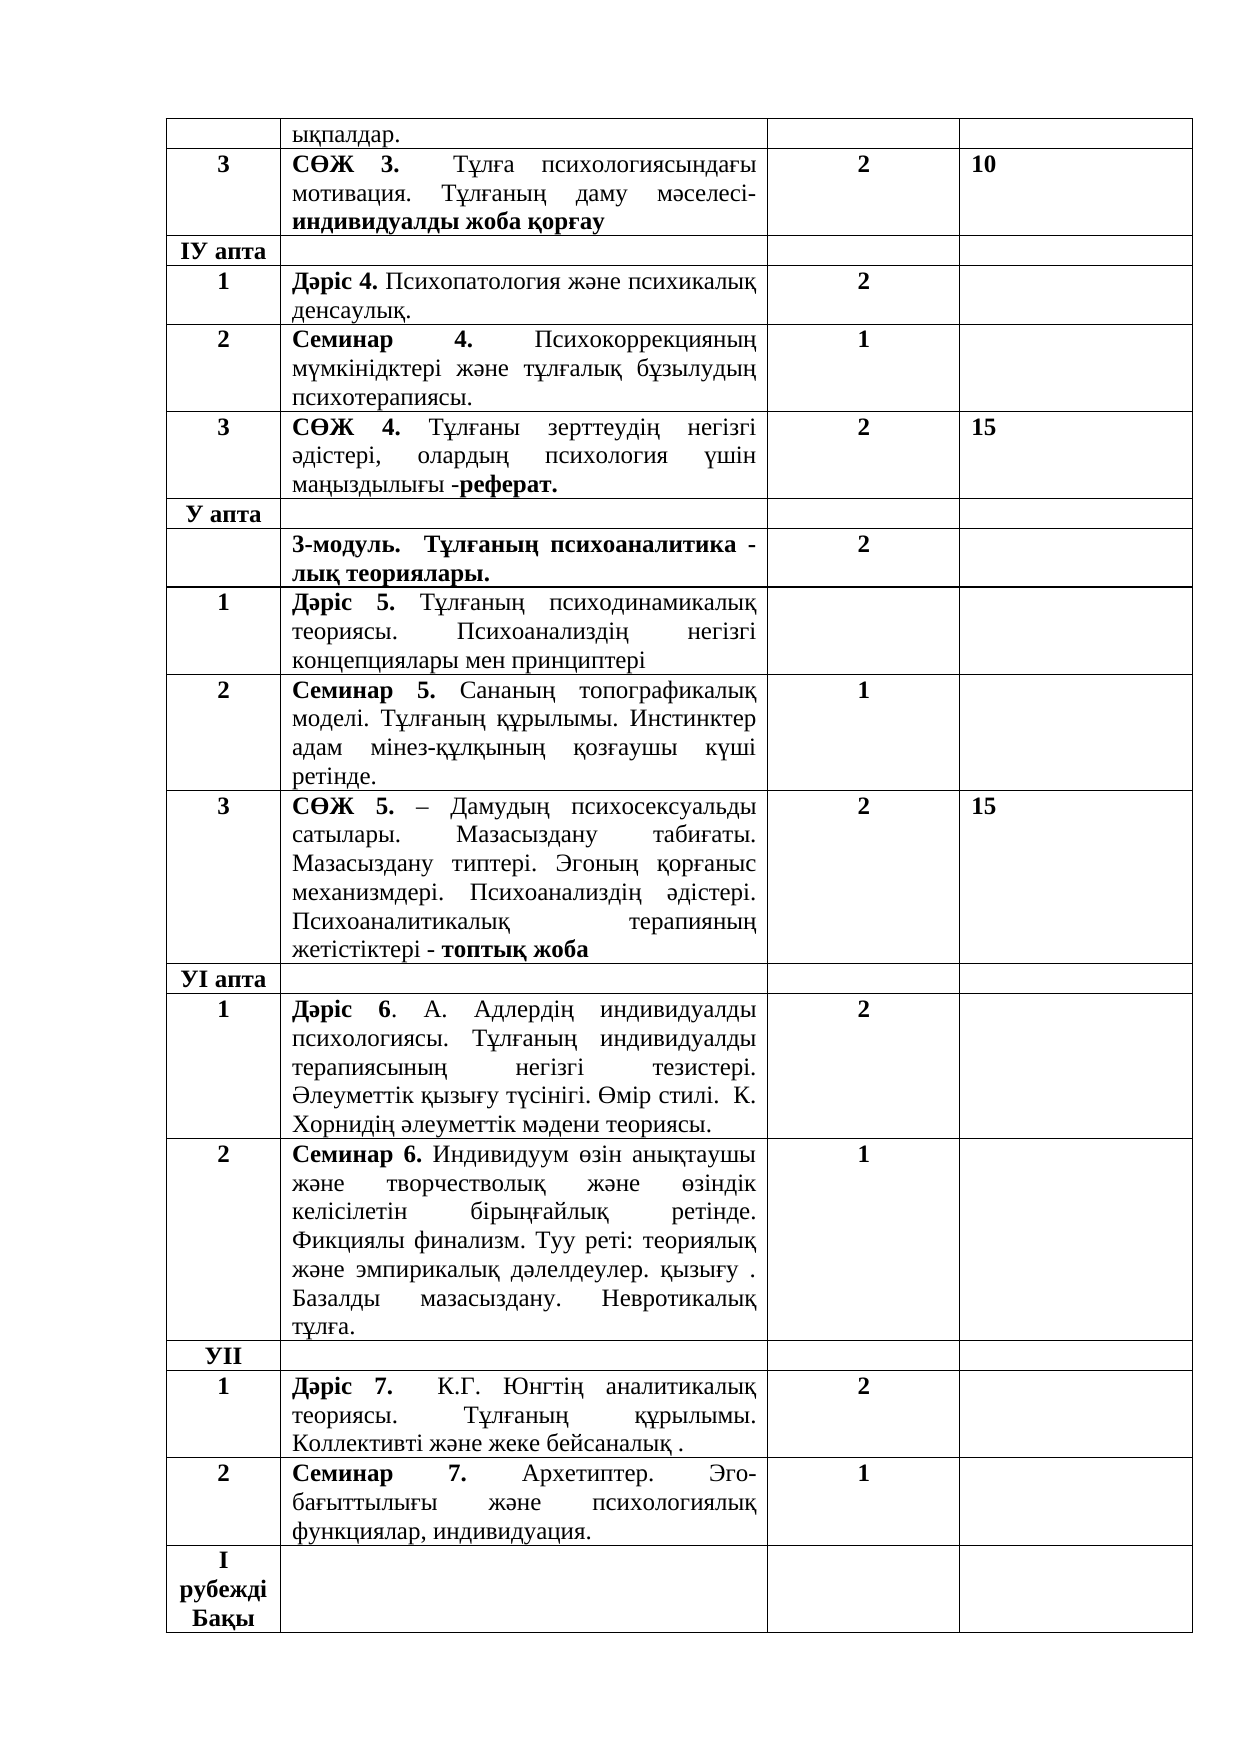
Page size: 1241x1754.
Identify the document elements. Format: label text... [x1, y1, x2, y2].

table_cell Семинар 4. Психокоррекцияның мүмкінідктері және тұлғалық бұзылудың психотерапиясы. [281, 325, 767, 411]
table_cell [960, 1371, 1192, 1457]
table_cell 1 [768, 119, 959, 148]
table_cell 2 [768, 994, 959, 1138]
table_cell Семинар 6. Индивидуум өзін анықтаушы және творчестволық және өзіндік келісілетін бірыңғайлық ретінде. Фикциялы финализм. Туу реті: теориялық және эмпирикалық дәлелдеулер. қызығу . Базалды мазасыздану. Невротикалық тұлға. [281, 1139, 767, 1340]
table_cell Дәріс 4. Психопатология және психикалық денсаулық. [281, 266, 767, 323]
table_cell СӨЖ 3. Тұлға психологиясындағы мотивация. Тұлғаның даму мәселесі-индивидуалды жоба қорғау [281, 149, 767, 235]
table_cell [281, 1546, 767, 1632]
table_cell [960, 325, 1192, 411]
table_cell [281, 1341, 767, 1370]
table_cell [768, 1546, 959, 1632]
table_cell 2 [768, 149, 959, 235]
table_cell 3-модуль. Тұлғаның психоаналитика -лық теориялары. [281, 529, 767, 586]
table_cell УІ апта [167, 964, 280, 993]
table_cell [768, 588, 959, 674]
table_cell 1 [768, 1139, 959, 1340]
table_cell 1 [768, 325, 959, 411]
table_cell І рубежді Бақы лау [167, 1546, 280, 1632]
table_cell 1 [167, 266, 280, 323]
table_cell 2 [768, 529, 959, 586]
table_cell [960, 588, 1192, 674]
table_cell 10 [960, 149, 1192, 235]
table_cell [960, 964, 1192, 993]
table_cell [960, 266, 1192, 323]
table_cell [960, 499, 1192, 528]
table_cell [768, 236, 959, 265]
table_cell [281, 236, 767, 265]
table_cell 2 [167, 1139, 280, 1340]
table_cell 2 [768, 1371, 959, 1457]
table_cell [960, 1546, 1192, 1632]
table_cell 2 [768, 791, 959, 963]
table_cell 1 [768, 1458, 959, 1544]
table_cell Дәріс 7. К.Г. Юнгтің аналитикалық теориясы. Тұлғаның құрылымы. Коллективті және жеке бейсаналық . [281, 1371, 767, 1457]
table_cell [281, 499, 767, 528]
table_cell [960, 1341, 1192, 1370]
table_cell 1 [167, 1371, 280, 1457]
table_cell 2 [768, 266, 959, 323]
table_cell 3 [167, 412, 280, 498]
table_cell Дәріс 6. А. Адлердің индивидуалды психологиясы. Тұлғаның индивидуалды терапиясының негізгі тезистері. Әлеуметтік қызығу түсінігі. Өмір стилі. К. Хорнидің әлеуметтік мәдени теориясы. [281, 994, 767, 1138]
table_cell [960, 236, 1192, 265]
table_cell 2 [167, 1458, 280, 1544]
table_cell 1 [167, 588, 280, 674]
table_cell 2 [768, 412, 959, 498]
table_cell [281, 119, 767, 148]
table_cell 3 [167, 149, 280, 235]
table_cell [960, 1458, 1192, 1544]
table_cell 2 [167, 325, 280, 411]
table_cell Семинар 7. Архетиптер. Эго-бағыттылығы және психологиялық функциялар, индивидуация. [281, 1458, 767, 1544]
table_cell У апта [167, 499, 280, 528]
table_cell [960, 529, 1192, 586]
table_cell [960, 1139, 1192, 1340]
table_cell ІУ апта [167, 236, 280, 265]
table_cell Дәріс 5. Тұлғаның психодинамикалық теориясы. Психоанализдің негізгі концепциялары мен принциптері [281, 588, 767, 674]
table_cell 3 [167, 791, 280, 963]
table_cell 15 [960, 412, 1192, 498]
table_cell [167, 529, 280, 586]
table_cell [960, 994, 1192, 1138]
table_cell [281, 964, 767, 993]
table_cell 2 [167, 675, 280, 790]
table_cell Семинар 5. Сананың топографикалық моделі. Тұлғаның құрылымы. Инстинктер адам мінез-құлқының қозғаушы күші ретінде. [281, 675, 767, 790]
table_cell СӨЖ 4. Тұлғаны зерттеудің негізгі әдістері, олардың психология үшін маңыздылығы -реферат. [281, 412, 767, 498]
table_cell [960, 675, 1192, 790]
table_cell 1 [768, 675, 959, 790]
table_cell [960, 119, 1192, 148]
table_cell 2 [167, 119, 280, 148]
table_cell [768, 499, 959, 528]
table_cell [768, 964, 959, 993]
table_cell 1 [167, 994, 280, 1138]
table_cell 15 [960, 791, 1192, 963]
table_cell СӨЖ 5. – Дамудың психосексуальды сатылары. Мазасыздану табиғаты. Мазасыздану типтері. Эгоның қорғаныс механизмдері. Психоанализдің әдістері. Психоаналитикалық терапияның жетістіктері - топтық жоба [281, 791, 767, 963]
table_cell УІІ [167, 1341, 280, 1370]
table_cell [768, 1341, 959, 1370]
